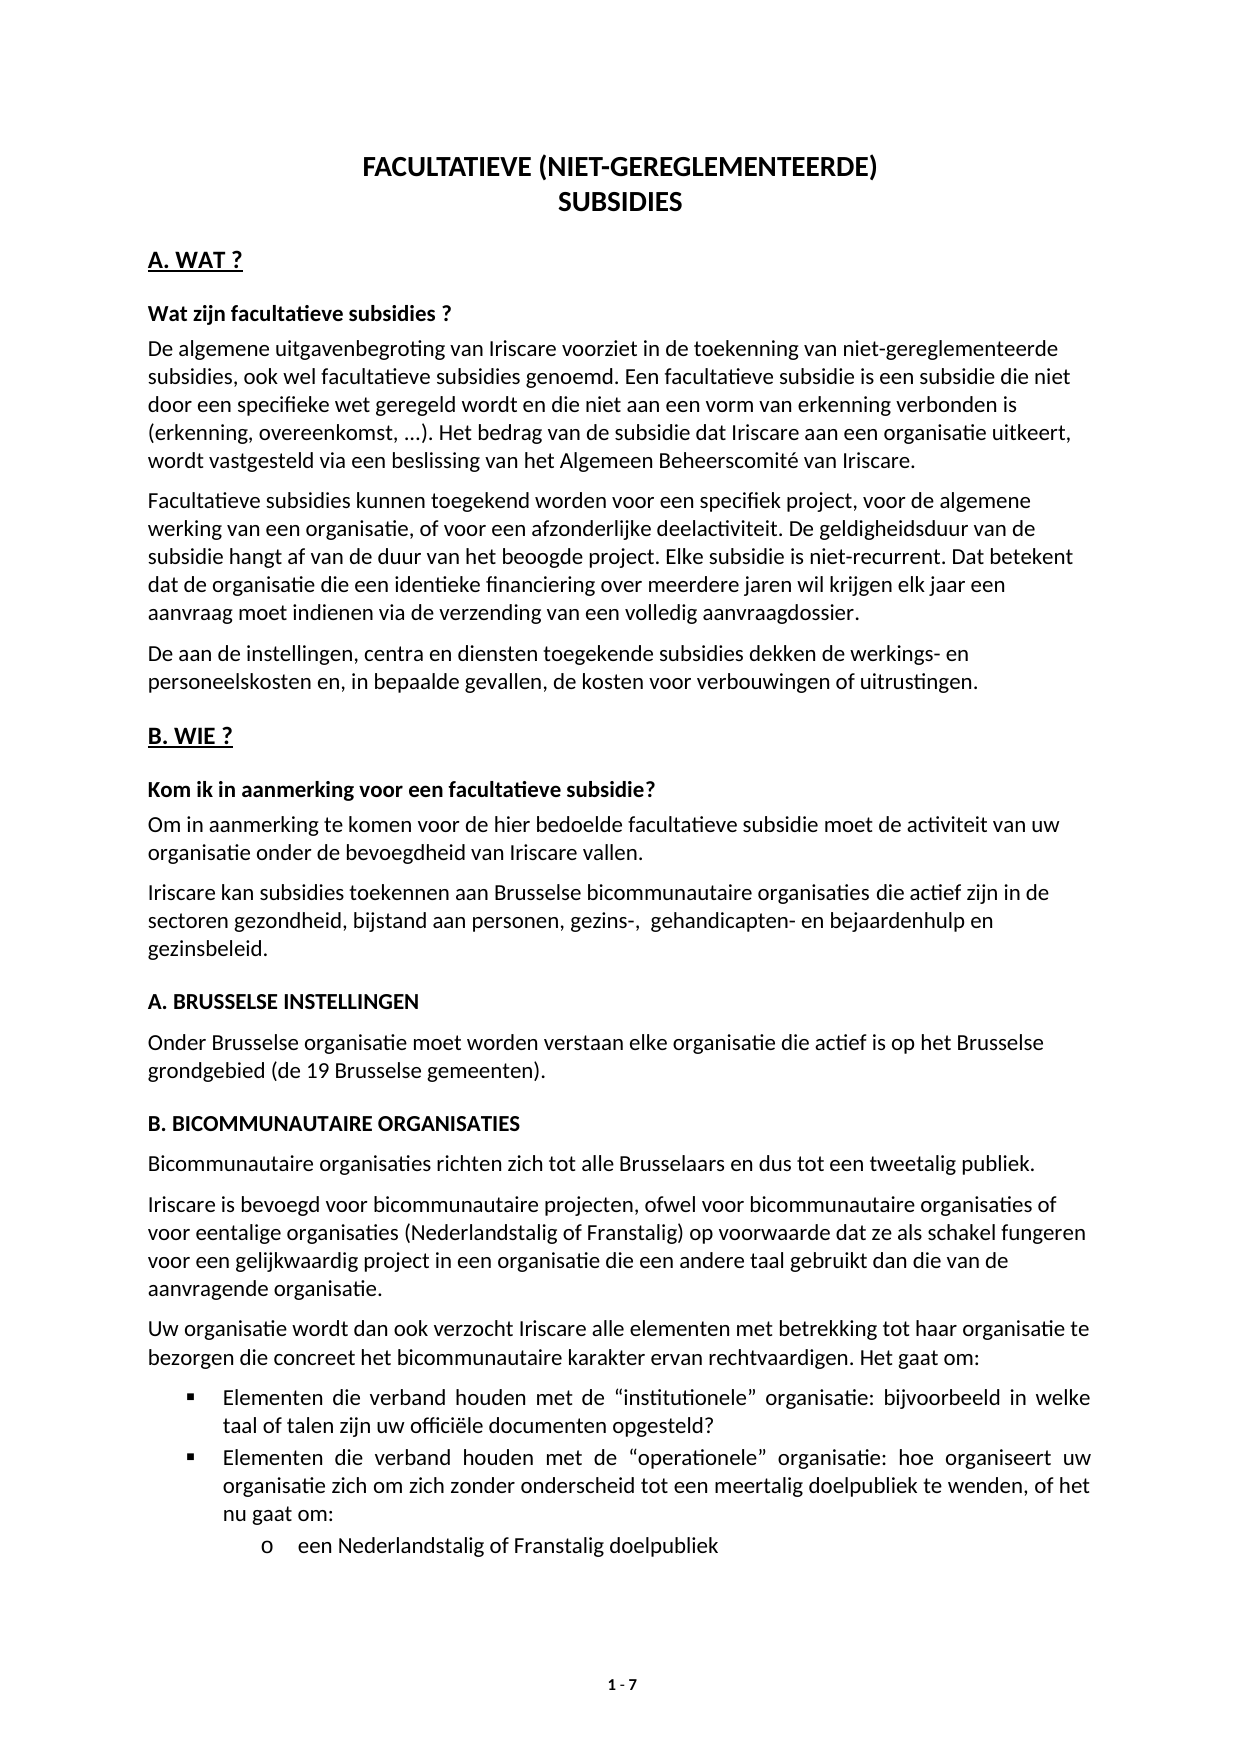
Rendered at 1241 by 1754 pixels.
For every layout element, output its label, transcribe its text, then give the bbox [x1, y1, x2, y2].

list Elementen die verband houden met de “operationele” organisatie: hoe organiseert uw organisatie zich om zich zonder onderscheid tot een meertalig doelpubliek te wenden, of het nu gaat om: [185, 1443, 1092, 1527]
text De algemene uitgavenbegroting van Iriscare voorziet in de toekenning van niet-gereglementeerde subsidies, ook wel facultatieve subsidies genoemd. Een facultatieve subsidie is een subsidie die niet door een specifieke wet geregeld wordt en die niet aan een vorm van erkenning verbonden is (erkenning, overeenkomst, ...). Het bedrag van de subsidie dat Iriscare aan een organisatie uitkeert, wordt vastgesteld via een beslissing van het Algemeen Beheerscomité van Iriscare. [148, 334, 1092, 474]
text Onder Brusselse organisatie moet worden verstaan elke organisatie die actief is op het Brusselse grondgebied (de 19 Brusselse gemeenten). [148, 1028, 1092, 1084]
text Facultatieve (niet-gereglementeerde) [148, 148, 1092, 183]
subtitle Wat zijn facultatieve subsidies ? [148, 299, 1092, 327]
subtitle A. Brusselse instellingen [148, 987, 1092, 1015]
text Om in aanmerking te komen voor de hier bedoelde facultatieve subsidie moet de activiteit van uw organisatie onder de bevoegdheid van Iriscare vallen. [148, 810, 1092, 866]
subtitle Kom ik in aanmerking voor een facultatieve subsidie? [148, 776, 1092, 803]
text De aan de instellingen, centra en diensten toegekende subsidies dekken de werkings- en personeelskosten en, in bepaalde gevallen, de kosten voor verbouwingen of uitrustingen. [148, 639, 1092, 695]
subtitle A. wat ? [148, 244, 1092, 274]
text Bicommunautaire organisaties richten zich tot alle Brusselaars en dus tot een tweetalig publiek. [148, 1149, 1092, 1177]
list een Nederlandstalig of Franstalig doelpubliek [260, 1531, 1092, 1560]
subtitle B. Wie ? [148, 720, 1092, 751]
list Elementen die verband houden met de “institutionele” organisatie: bijvoorbeeld in welke taal of talen zijn uw officiële documenten opgesteld? [185, 1383, 1092, 1439]
text Iriscare kan subsidies toekennen aan Brusselse bicommunautaire organisaties die actief zijn in de sectoren gezondheid, bijstand aan personen, gezins-, gehandicapten- en bejaardenhulp en gezinsbeleid. [148, 878, 1092, 962]
text Facultatieve subsidies kunnen toegekend worden voor een specifiek project, voor de algemene werking van een organisatie, of voor een afzonderlijke deelactiviteit. De geldigheidsduur van de subsidie hangt af van de duur van het beoogde project. Elke subsidie is niet-recurrent. Dat betekent dat de organisatie die een identieke financiering over meerdere jaren wil krijgen elk jaar een aanvraag moet indienen via de verzending van een volledig aanvraagdossier. [148, 486, 1092, 626]
text subsidies [148, 183, 1092, 219]
text Iriscare is bevoegd voor bicommunautaire projecten, ofwel voor bicommunautaire organisaties of voor eentalige organisaties (Nederlandstalig of Franstalig) op voorwaarde dat ze als schakel fungeren voor een gelijkwaardig project in een organisatie die een andere taal gebruikt dan die van de aanvragende organisatie. [148, 1190, 1092, 1302]
text Uw organisatie wordt dan ook verzocht Iriscare alle elementen met betrekking tot haar organisatie te bezorgen die concreet het bicommunautaire karakter ervan rechtvaardigen. Het gaat om: [148, 1314, 1092, 1371]
subtitle B. Bicommunautaire organisaties [148, 1109, 1092, 1137]
